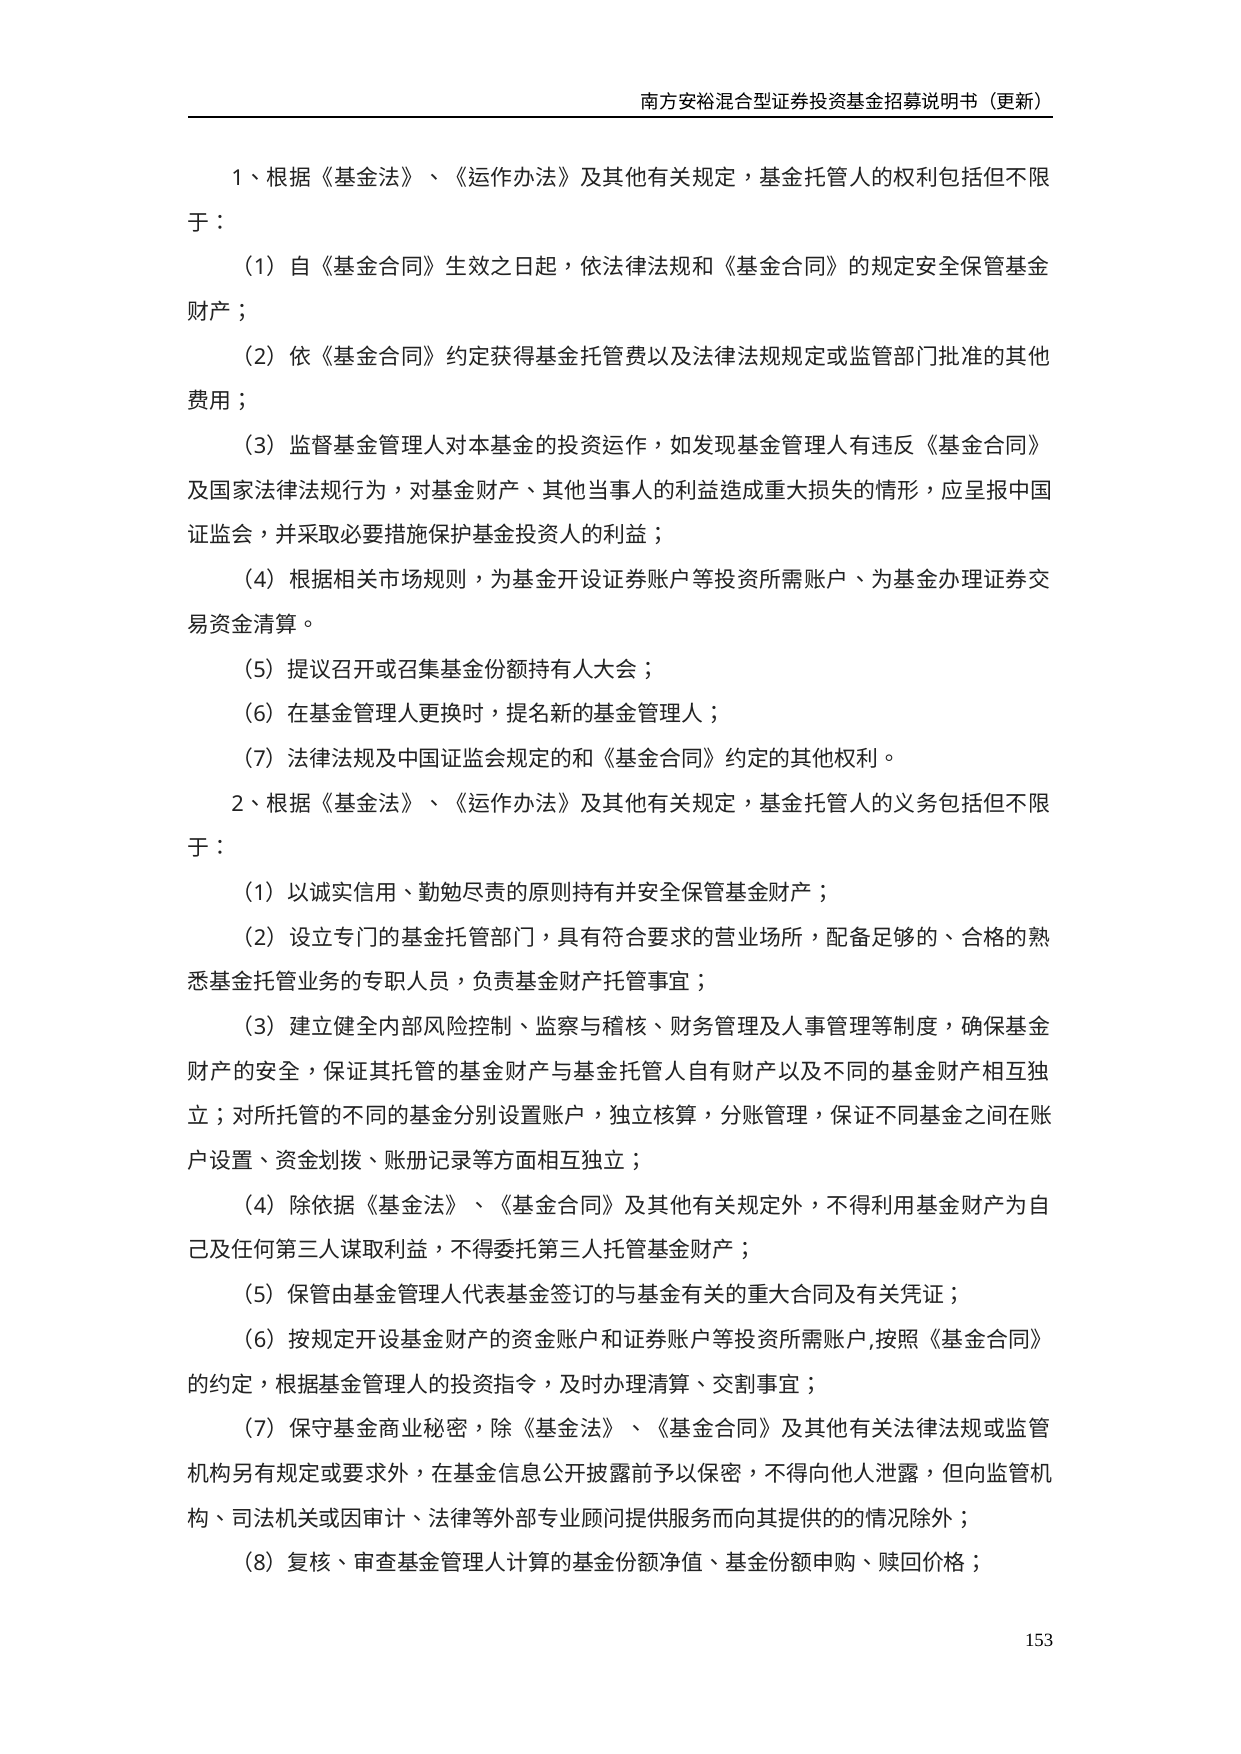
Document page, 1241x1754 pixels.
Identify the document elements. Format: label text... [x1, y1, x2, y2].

text （5）提议召开或召集基金份额持有人大会； [187, 653, 1053, 683]
text （3）建立健全内部风险控制、监察与稽核、财务管理及人事管理等制度，确保基金财产的安全，保证其托管的基金财产与基金托管人自有财产以及不同的基金财产相互独立；对所托管的不同的基金分别设置账户，独立核算，分账管理，保证不同基金之间在账户设置、资金划拨、账册记录等方面相互独立； [187, 1011, 1053, 1175]
text （7）法律法规及中国证监会规定的和《基金合同》约定的其他权利。 [187, 743, 1053, 773]
text （1）以诚实信用、勤勉尽责的原则持有并安全保管基金财产； [187, 877, 1053, 907]
text （7）保守基金商业秘密，除《基金法》、《基金合同》及其他有关法律法规或监管机构另有规定或要求外，在基金信息公开披露前予以保密，不得向他人泄露，但向监管机构、司法机关或因审计、法律等外部专业顾问提供服务而向其提供的的情况除外； [187, 1413, 1053, 1532]
text （2）依《基金合同》约定获得基金托管费以及法律法规规定或监管部门批准的其他费用； [187, 341, 1053, 415]
text （2）设立专门的基金托管部门，具有符合要求的营业场所，配备足够的、合格的熟悉基金托管业务的专职人员，负责基金财产托管事宜； [187, 922, 1053, 996]
text （8）复核、审查基金管理人计算的基金份额净值、基金份额申购、赎回价格； [187, 1547, 1053, 1577]
text （3）监督基金管理人对本基金的投资运作，如发现基金管理人有违反《基金合同》及国家法律法规行为，对基金财产、其他当事人的利益造成重大损失的情形，应呈报中国证监会，并采取必要措施保护基金投资人的利益； [187, 430, 1053, 549]
text （4）除依据《基金法》、《基金合同》及其他有关规定外，不得利用基金财产为自己及任何第三人谋取利益，不得委托第三人托管基金财产； [187, 1190, 1053, 1264]
text 1、根据《基金法》、《运作办法》及其他有关规定，基金托管人的权利包括但不限于： [187, 162, 1053, 236]
text （5）保管由基金管理人代表基金签订的与基金有关的重大合同及有关凭证； [187, 1279, 1053, 1309]
text （6）在基金管理人更换时，提名新的基金管理人； [187, 698, 1053, 728]
text （1）自《基金合同》生效之日起，依法律法规和《基金合同》的规定安全保管基金财产； [187, 251, 1053, 326]
text （4）根据相关市场规则，为基金开设证券账户等投资所需账户、为基金办理证券交易资金清算。 [187, 564, 1053, 639]
text 2、根据《基金法》、《运作办法》及其他有关规定，基金托管人的义务包括但不限于： [187, 788, 1053, 862]
text （6）按规定开设基金财产的资金账户和证券账户等投资所需账户,按照《基金合同》的约定，根据基金管理人的投资指令，及时办理清算、交割事宜； [187, 1324, 1053, 1398]
